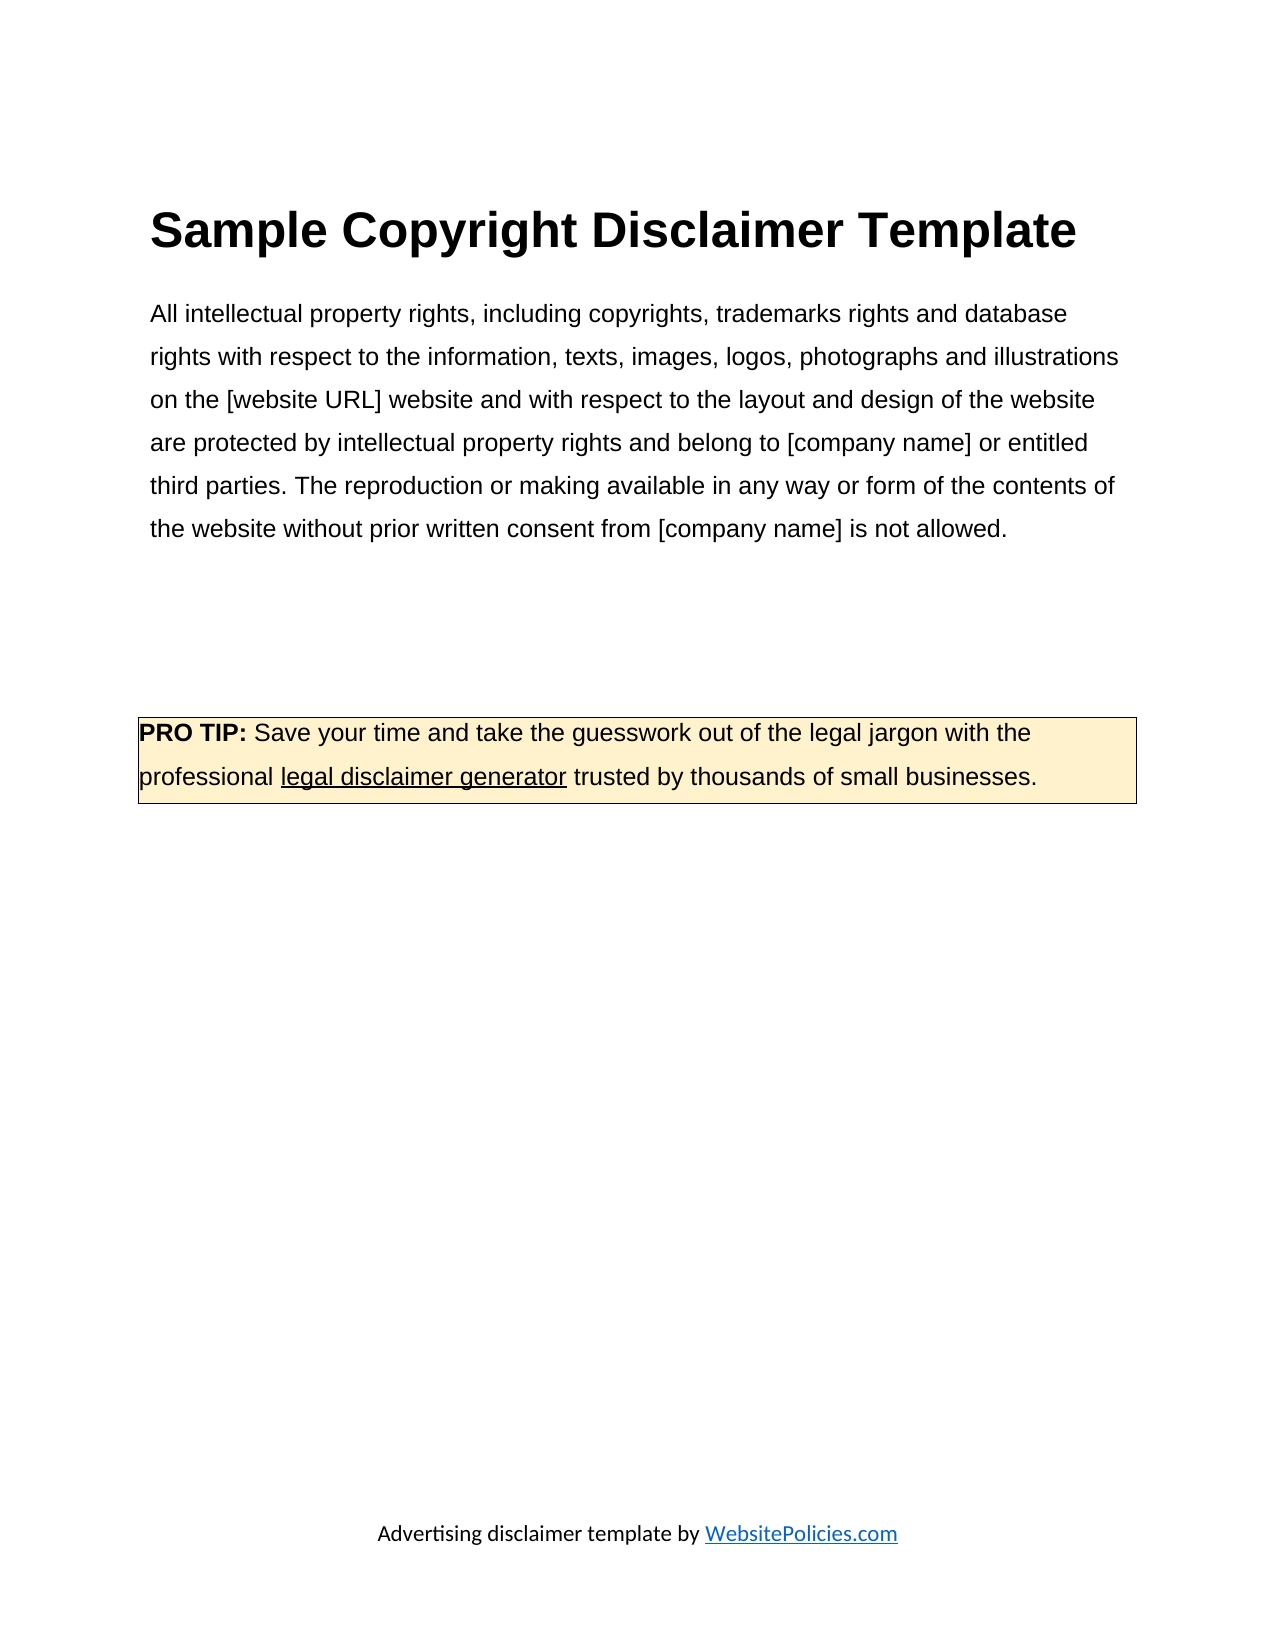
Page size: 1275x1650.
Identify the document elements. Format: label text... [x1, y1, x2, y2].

table_header PRO TIP: Save your time and take the guesswork out of the legal jargon with the professional legal disclaimer generator trusted by thousands of small businesses. [139, 718, 1136, 803]
text All intellectual property rights, including copyrights, trademarks rights and database rights with respect to the information, texts, images, logos, photographs and illustrations on the [website URL] website and with respect to the layout and design of the website are protected by intellectual property rights and belong to [company name] or entitled third parties. The reproduction or making available in any way or form of the contents of the website without prior written consent from [company name] is not allowed. [150, 299, 1125, 543]
subtitle Sample Copyright Disclaimer Template [150, 200, 1125, 257]
